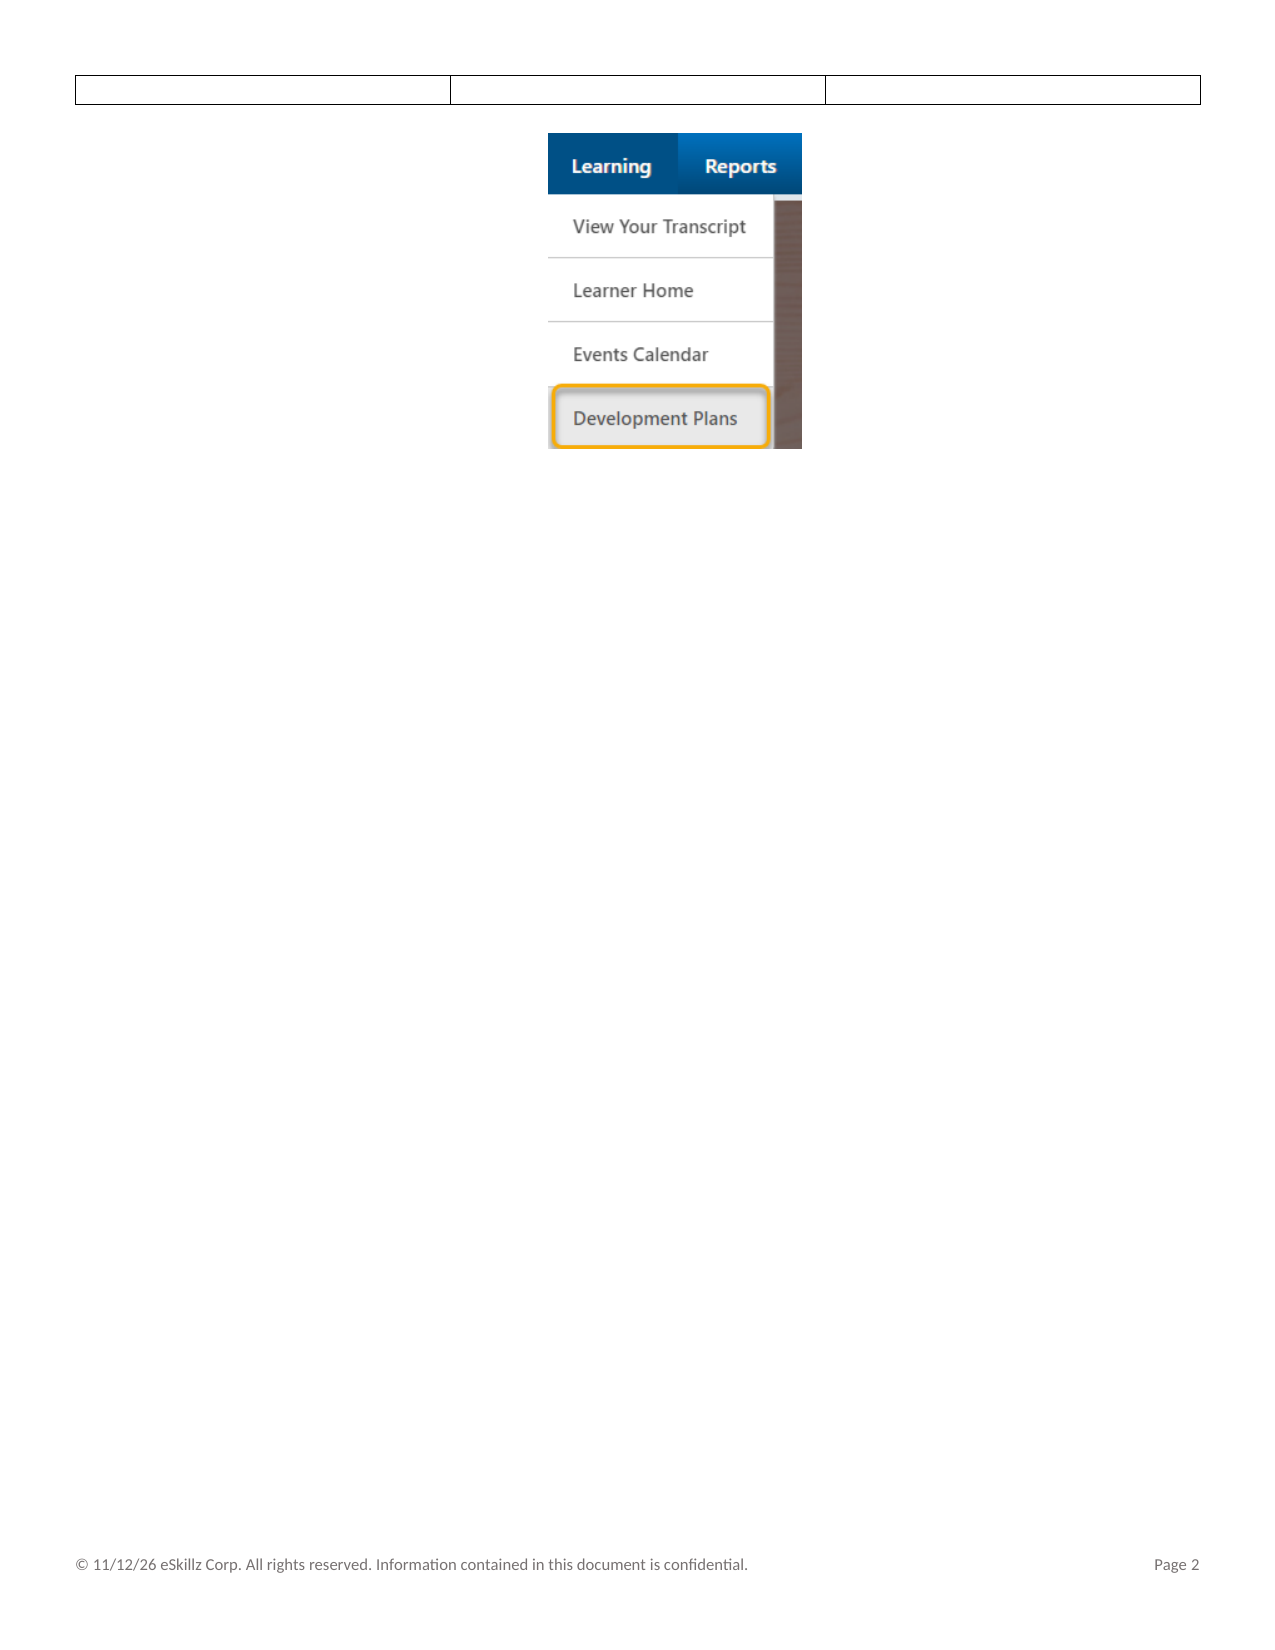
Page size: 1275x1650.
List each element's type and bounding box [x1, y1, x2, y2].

picture [548, 133, 802, 449]
